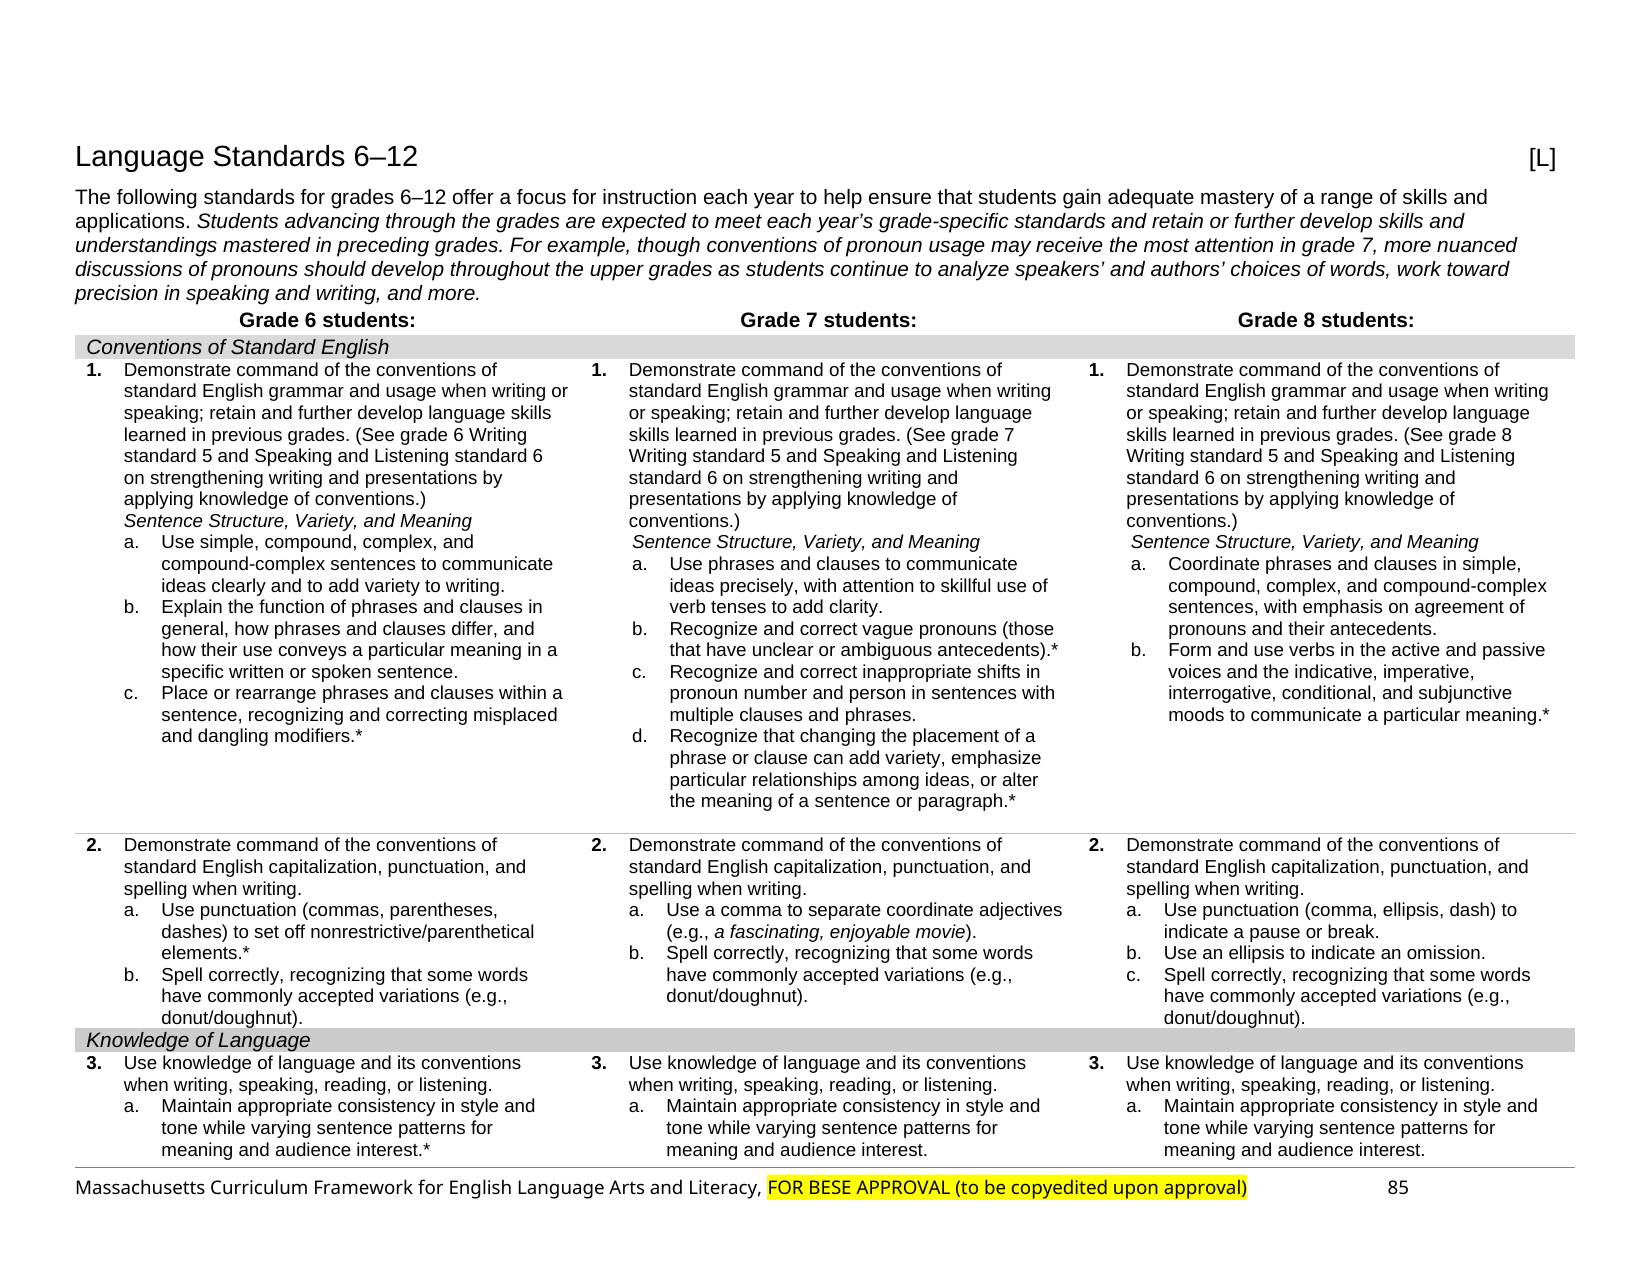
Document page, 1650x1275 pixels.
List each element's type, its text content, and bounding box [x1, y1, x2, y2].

table_cell 1. Demonstrate command of the conventions of standard English grammar and usage when writing or speaking; retain and further develop language skills learned in previous grades. (See grade 6 Writing standard 5 and Speaking and Listening standard 6 on strengthening writing and presentations by applying knowledge of conventions.) Sentence Structure, Variety, and Meaning a. Use simple, compound, complex, and compound-complex sentences to communicate ideas clearly and to add variety to writing. b. Explain the function of phrases and clauses in general, how phrases and clauses differ, and how their use conveys a particular meaning in a specific written or spoken sentence. c. Place or rearrange phrases and clauses within a sentence, recognizing and correcting misplaced and dangling modifiers.* [75, 359, 580, 833]
table_cell Knowledge of Language [75, 1028, 1575, 1052]
table_cell 1. Demonstrate command of the conventions of standard English grammar and usage when writing or speaking; retain and further develop language skills learned in previous grades. (See grade 8 Writing standard 5 and Speaking and Listening standard 6 on strengthening writing and presentations by applying knowledge of conventions.) Sentence Structure, Variety, and Meaning a. Coordinate phrases and clauses in simple, compound, complex, and compound-complex sentences, with emphasis on agreement of pronouns and their antecedents. b. Form and use verbs in the active and passive voices and the indicative, imperative, interrogative, conditional, and subjunctive moods to communicate a particular meaning.* [1078, 359, 1575, 833]
table_cell 1. Demonstrate command of the conventions of standard English grammar and usage when writing or speaking; retain and further develop language skills learned in previous grades. (See grade 7 Writing standard 5 and Speaking and Listening standard 6 on strengthening writing and presentations by applying knowledge of conventions.) Sentence Structure, Variety, and Meaning a. Use phrases and clauses to communicate ideas precisely, with attention to skillful use of verb tenses to add clarity. b. Recognize and correct vague pronouns (those that have unclear or ambiguous antecedents).* c. Recognize and correct inappropriate shifts in pronoun number and person in sentences with multiple clauses and phrases. d. Recognize that changing the placement of a phrase or clause can add variety, emphasize particular relationships among ideas, or alter the meaning of a sentence or paragraph.* [580, 359, 1077, 833]
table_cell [75, 1052, 580, 1160]
table_header Grade 8 students: [1078, 305, 1575, 335]
text Language Standards 6–12 [L] [75, 139, 1575, 172]
table_cell 2. Demonstrate command of the conventions of standard English capitalization, punctuation, and spelling when writing. a. Use punctuation (commas, parentheses, dashes) to set off nonrestrictive/parenthetical elements.* b. Spell correctly, recognizing that some words have commonly accepted variations (e.g., donut/doughnut). [75, 834, 580, 1028]
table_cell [1078, 1052, 1575, 1160]
table_cell Conventions of Standard English [75, 335, 1575, 359]
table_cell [580, 1052, 1077, 1160]
table_header Grade 6 students: [75, 305, 580, 335]
table_cell 2. Demonstrate command of the conventions of standard English capitalization, punctuation, and spelling when writing. a. Use punctuation (comma, ellipsis, dash) to indicate a pause or break. b. Use an ellipsis to indicate an omission. c. Spell correctly, recognizing that some words have commonly accepted variations (e.g., donut/doughnut). [1078, 834, 1575, 1028]
table_cell 2. Demonstrate command of the conventions of standard English capitalization, punctuation, and spelling when writing. a. Use a comma to separate coordinate adjectives (e.g., a fascinating, enjoyable movie). b. Spell correctly, recognizing that some words have commonly accepted variations (e.g., donut/doughnut). [580, 834, 1077, 1028]
table_header Grade 7 students: [580, 305, 1077, 335]
text The following standards for grades 6–12 offer a focus for instruction each year to help ensure that students gain adequate mastery of a range of skills and applications. Students advancing through the grades are expected to meet each year’s grade-specific standards and retain or further develop skills and understandings mastered in preceding grades. For example, though conventions of pronoun usage may receive the most attention in grade 7, more nuanced discussions of pronouns should develop throughout the upper grades as students continue to analyze speakers’ and authors’ choices of words, work toward precision in speaking and writing, and more. [75, 185, 1575, 305]
